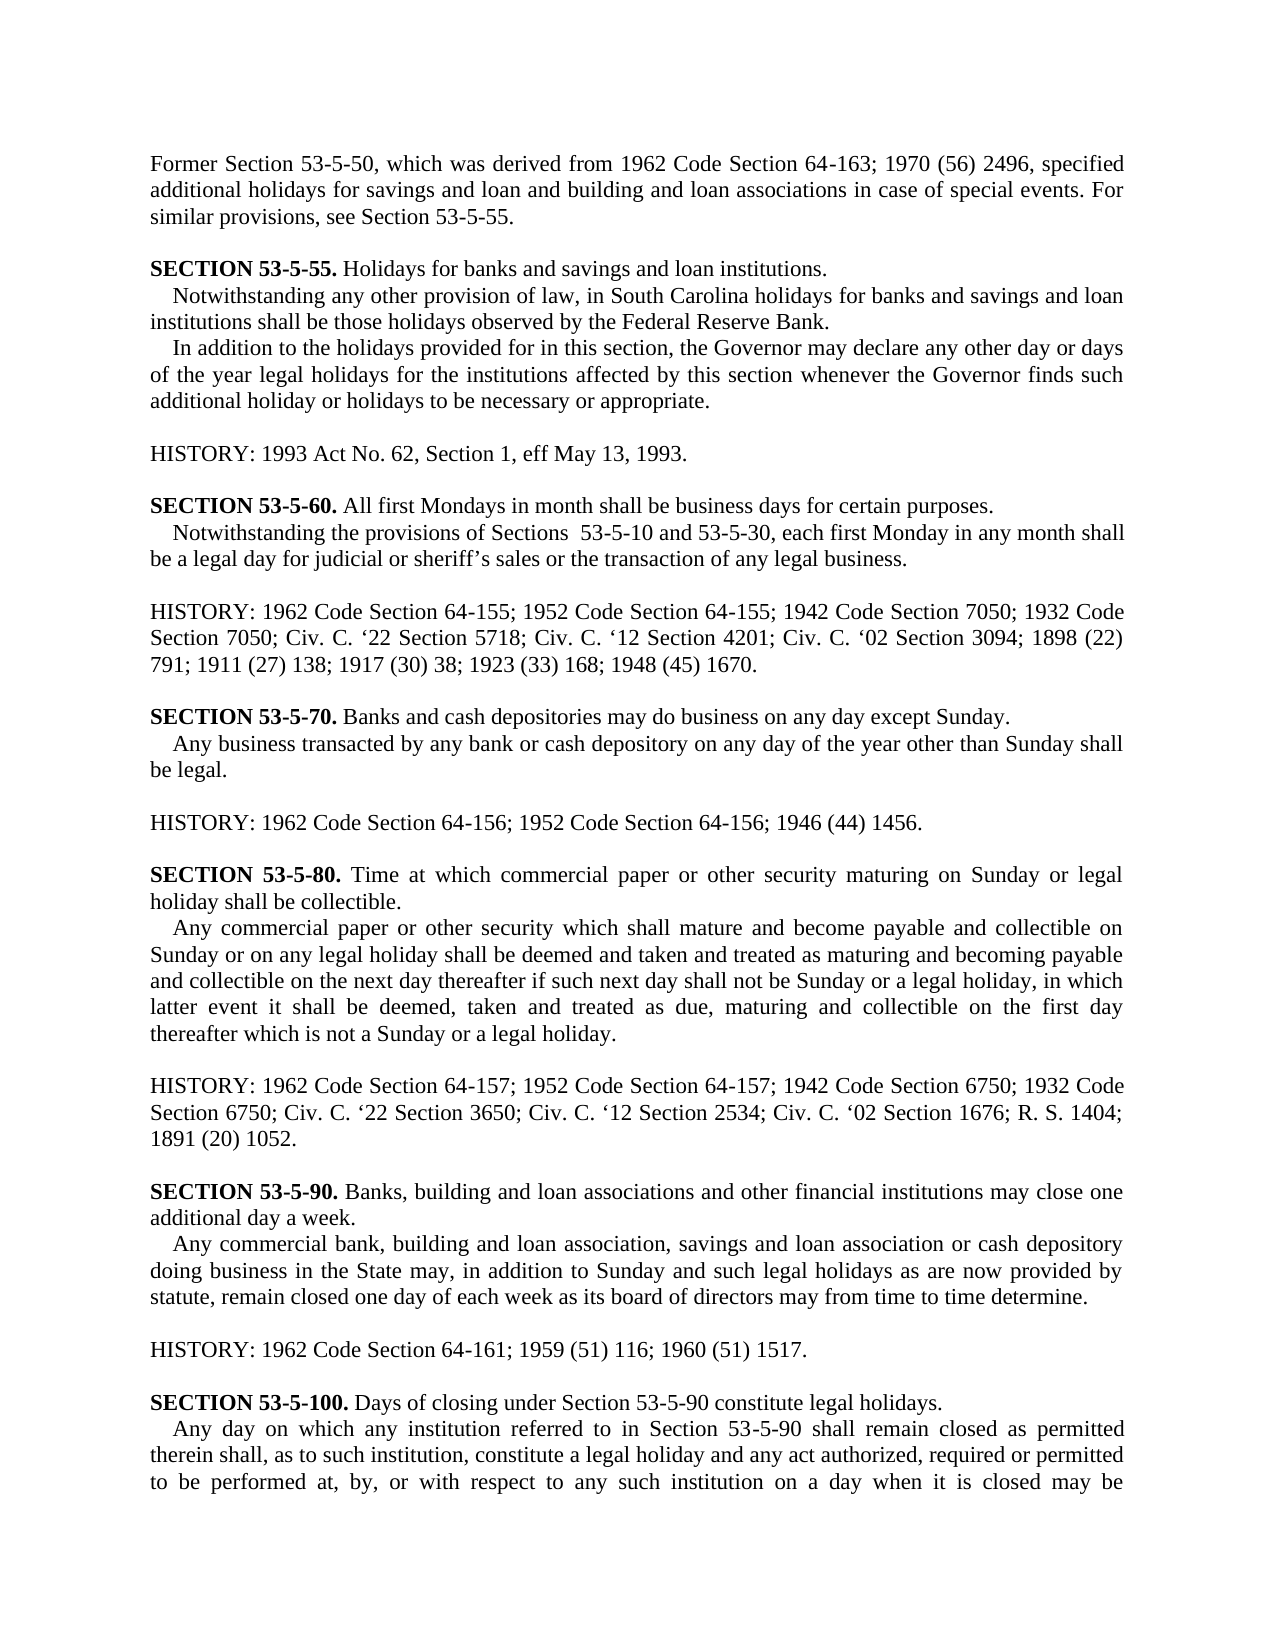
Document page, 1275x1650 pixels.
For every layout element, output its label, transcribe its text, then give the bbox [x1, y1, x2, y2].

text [150, 1415, 1125, 1494]
text HISTORY: 1962 Code Section 64-161; 1959 (51) 116; 1960 (51) 1517. [150, 1336, 1125, 1362]
text HISTORY: 1993 Act No. 62, Section 1, eff May 13, 1993. [150, 440, 1125, 466]
text Any business transacted by any bank or cash depository on any day of the year other than Sunday shall be legal. [150, 730, 1125, 782]
text Any commercial paper or other security which shall mature and become payable and collectible on Sunday or on any legal holiday shall be deemed and taken and treated as maturing and becoming payable and collectible on the next day thereafter if such next day shall not be Sunday or a legal holiday, in which latter event it shall be deemed, taken and treated as due, maturing and collectible on the first day thereafter which is not a Sunday or a legal holiday. [150, 914, 1125, 1046]
text Any commercial bank, building and loan association, savings and loan association or cash depository doing business in the State may, in addition to Sunday and such legal holidays as are now provided by statute, remain closed one day of each week as its board of directors may from time to time determine. [150, 1231, 1125, 1309]
text HISTORY: 1962 Code Section 64-155; 1952 Code Section 64-155; 1942 Code Section 7050; 1932 Code Section 7050; Civ. C. ‘22 Section 5718; Civ. C. ‘12 Section 4201; Civ. C. ‘02 Section 3094; 1898 (22) 791; 1911 (27) 138; 1917 (30) 38; 1923 (33) 168; 1948 (45) 1670. [150, 598, 1125, 677]
text SECTION 53-5-70. Banks and cash depositories may do business on any day except Sunday. [150, 703, 1125, 730]
text Former Section 53-5-50, which was derived from 1962 Code Section 64-163; 1970 (56) 2496, specified additional holidays for savings and loan and building and loan associations in case of special events. For similar provisions, see Section 53-5-55. [150, 150, 1125, 229]
text SECTION 53-5-55. Holidays for banks and savings and loan institutions. [150, 255, 1125, 282]
text HISTORY: 1962 Code Section 64-156; 1952 Code Section 64-156; 1946 (44) 1456. [150, 809, 1125, 835]
text SECTION 53-5-60. All first Mondays in month shall be business days for certain purposes. [150, 493, 1125, 519]
text In addition to the holidays provided for in this section, the Governor may declare any other day or days of the year legal holidays for the institutions affected by this section whenever the Governor finds such additional holiday or holidays to be necessary or appropriate. [150, 334, 1125, 413]
text SECTION 53-5-90. Banks, building and loan associations and other financial institutions may close one additional day a week. [150, 1178, 1125, 1231]
text Notwithstanding any other provision of law, in South Carolina holidays for banks and savings and loan institutions shall be those holidays observed by the Federal Reserve Bank. [150, 282, 1125, 334]
text SECTION 53-5-100. Days of closing under Section 53-5-90 constitute legal holidays. [150, 1389, 1125, 1415]
text Notwithstanding the provisions of Sections 53-5-10 and 53-5-30, each first Monday in any month shall be a legal day for judicial or sheriff’s sales or the transaction of any legal business. [150, 519, 1125, 572]
text HISTORY: 1962 Code Section 64-157; 1952 Code Section 64-157; 1942 Code Section 6750; 1932 Code Section 6750; Civ. C. ‘22 Section 3650; Civ. C. ‘12 Section 2534; Civ. C. ‘02 Section 1676; R. S. 1404; 1891 (20) 1052. [150, 1072, 1125, 1151]
text SECTION 53-5-80. Time at which commercial paper or other security maturing on Sunday or legal holiday shall be collectible. [150, 862, 1125, 914]
